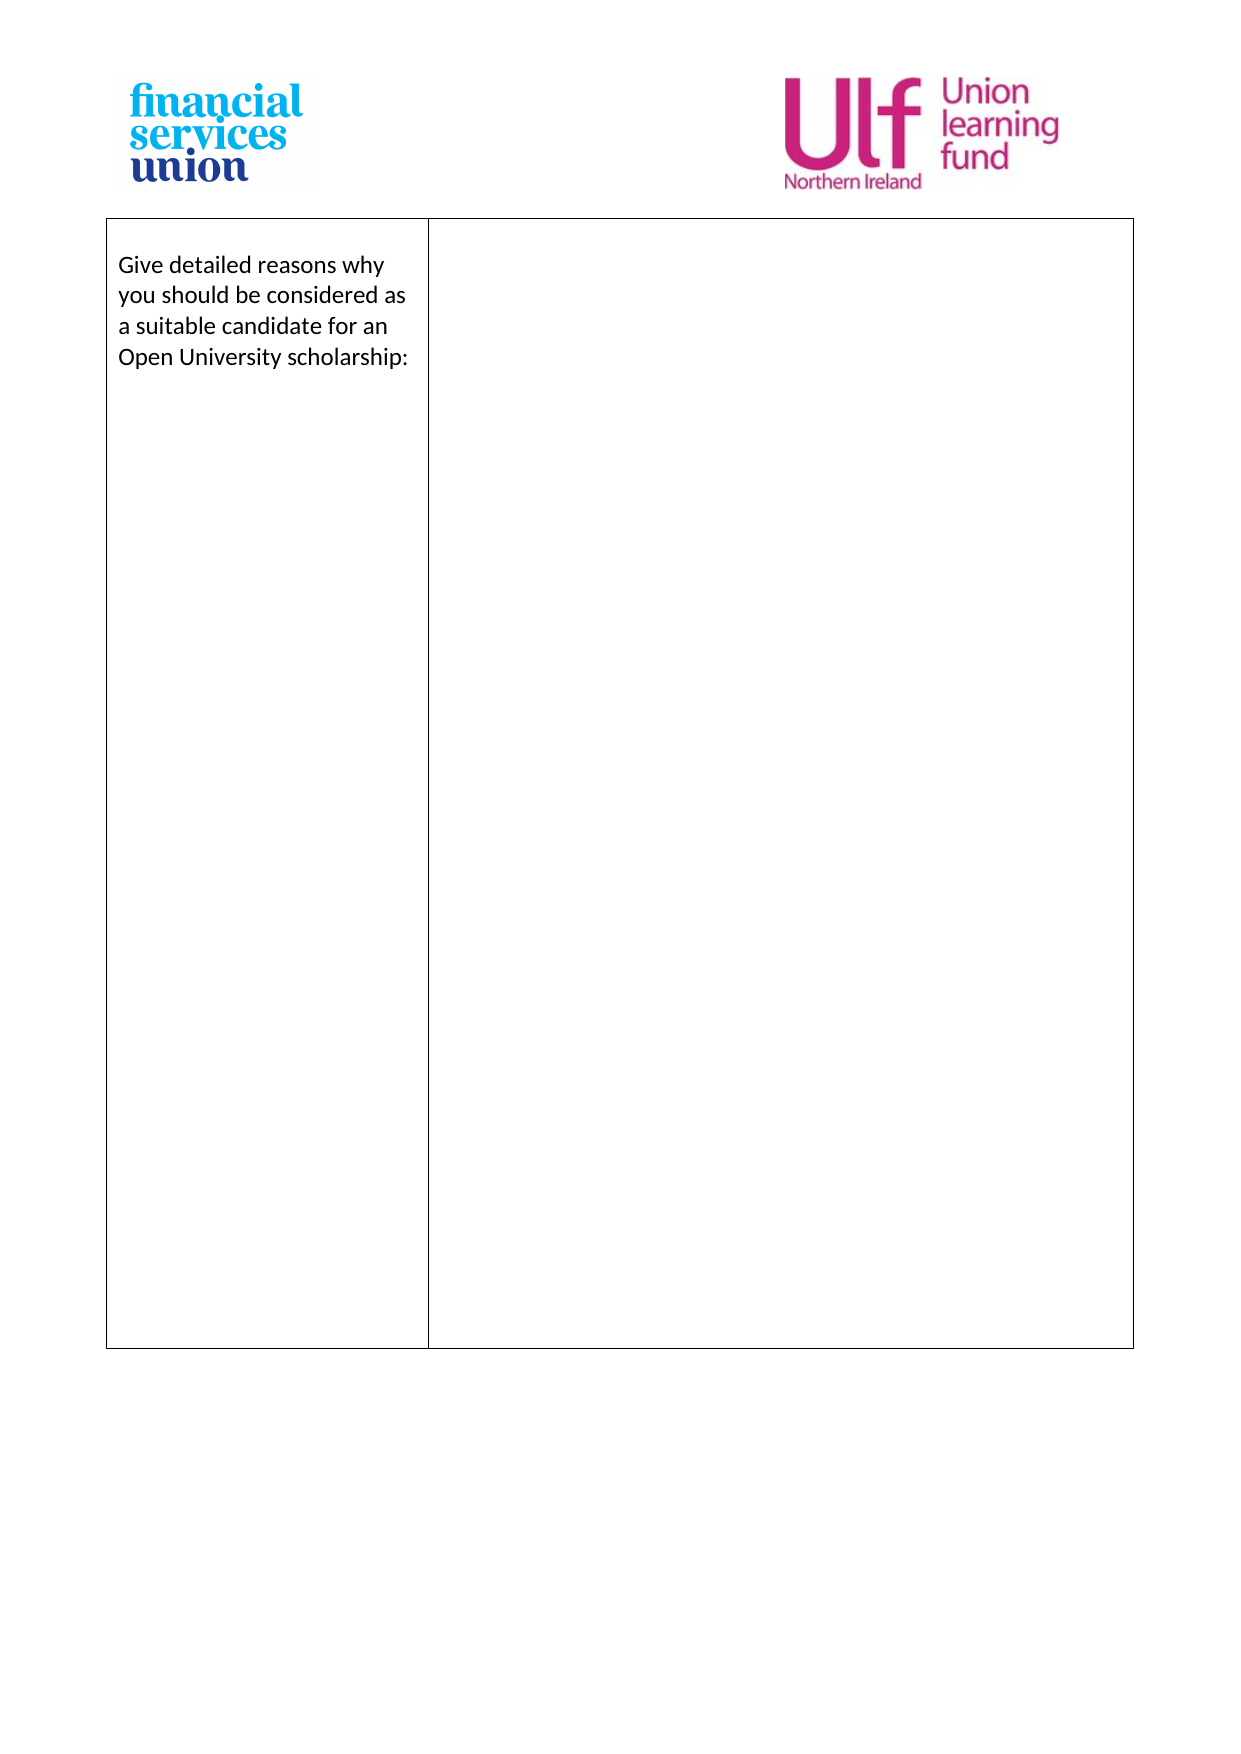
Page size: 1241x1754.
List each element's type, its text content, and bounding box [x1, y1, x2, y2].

picture [785, 77, 1059, 190]
table_cell [429, 219, 1133, 1348]
picture [118, 73, 317, 190]
table_cell Give detailed reasons why you should be considered as a suitable candidate for an Open University scholarship: [107, 219, 428, 1348]
